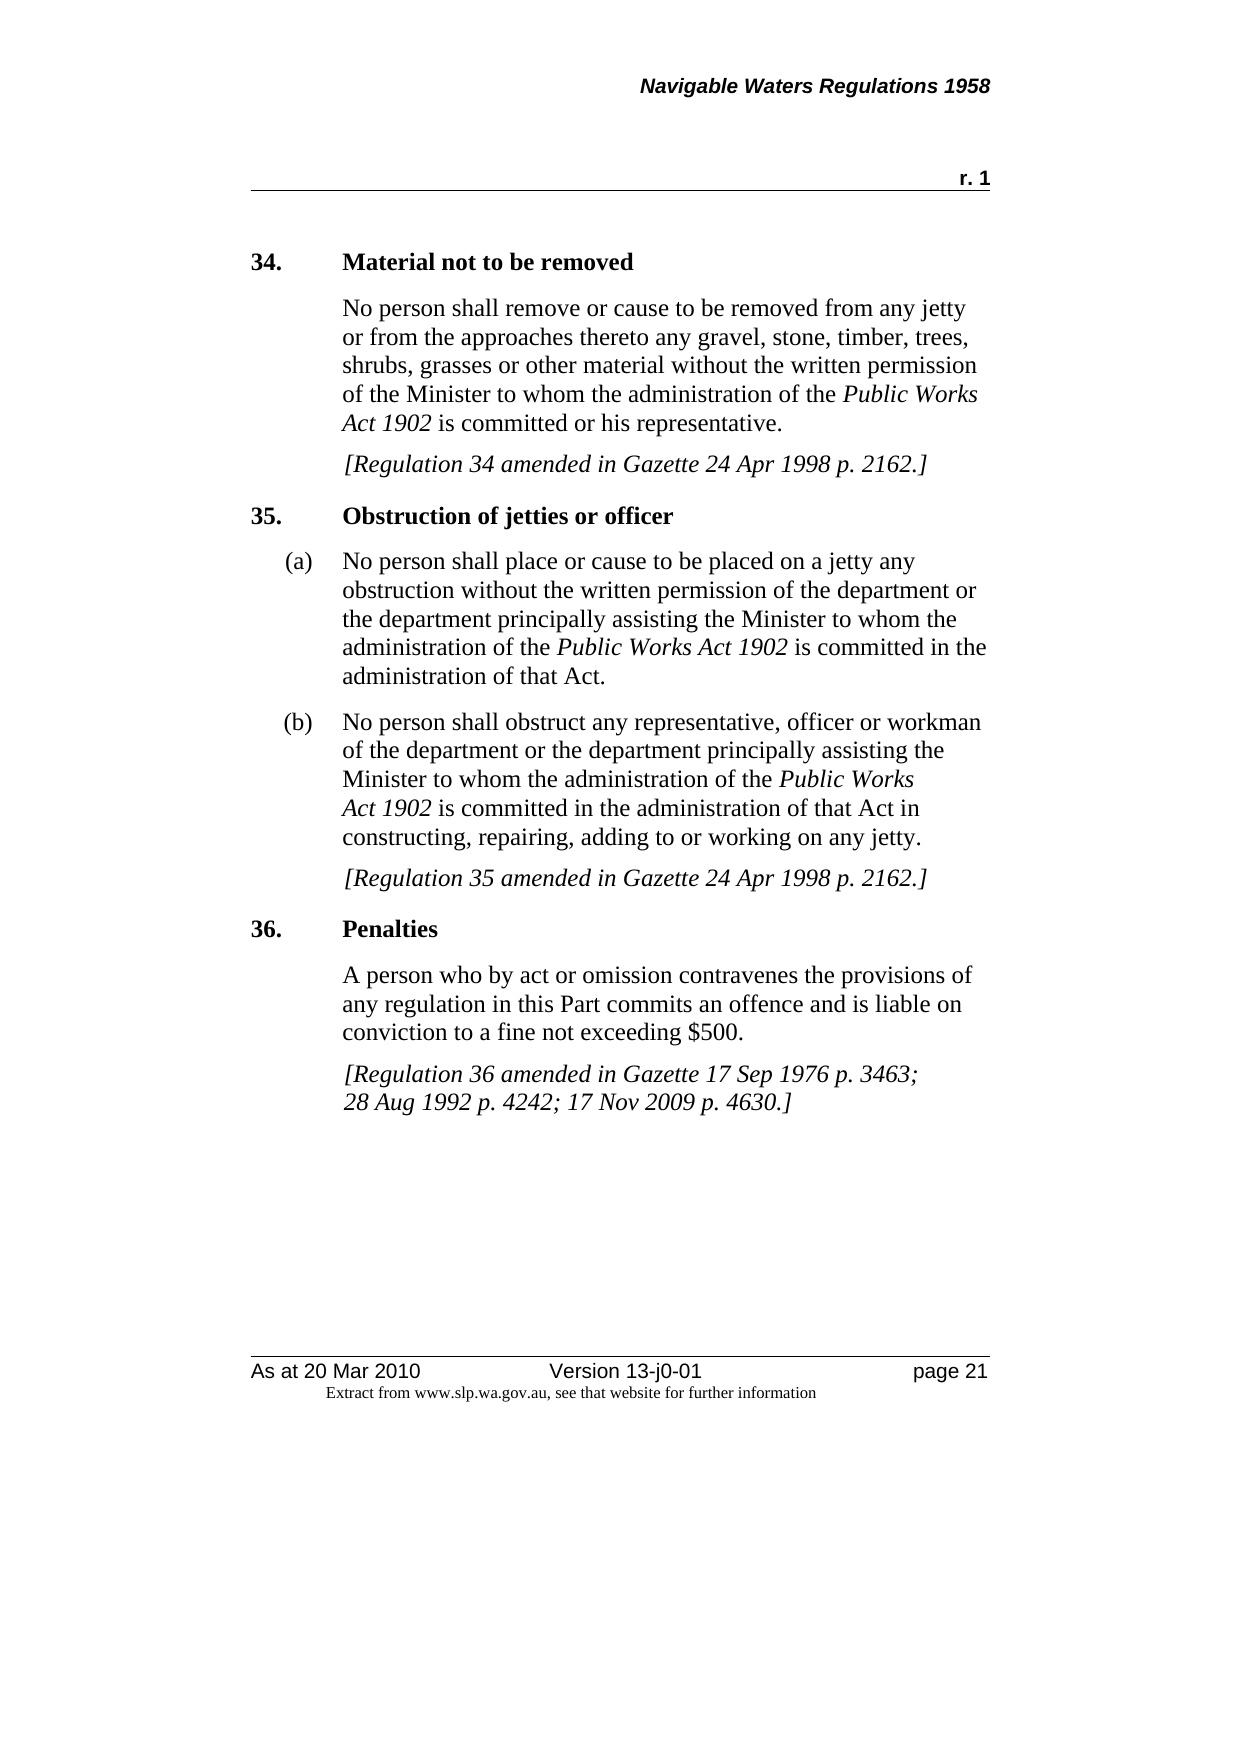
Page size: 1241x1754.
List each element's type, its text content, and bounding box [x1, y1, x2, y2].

subtitle 34. Material not to be removed [251, 247, 990, 276]
text No person shall remove or cause to be removed from any jetty or from the approaches thereto any gravel, stone, timber, trees, shrubs, grasses or other material without the written permission of the Minister to whom the administration of the Public Works Act 1902 is committed or his representative. [251, 293, 990, 437]
text (a) No person shall place or cause to be placed on a jetty any obstruction without the written permission of the department or the department principally assisting the Minister to whom the administration of the Public Works Act 1902 is committed in the administration of that Act. [251, 546, 990, 690]
text A person who by act or omission contravenes the provisions of any regulation in this Part commits an offence and is liable on conviction to a fine not exceeding $500. [251, 960, 990, 1046]
text (b) No person shall obstruct any representative, officer or workman of the department or the department principally assisting the Minister to whom the administration of the Public Works Act 1902 is committed in the administration of that Act in constructing, repairing, adding to or working on any jetty. [251, 707, 990, 850]
text [Regulation 34 amended in Gazette 24 Apr 1998 p. 2162.] [251, 449, 990, 478]
subtitle 35. Obstruction of jetties or officer [251, 501, 990, 529]
text [Regulation 35 amended in Gazette 24 Apr 1998 p. 2162.] [251, 863, 990, 892]
text [Regulation 36 amended in Gazette 17 Sep 1976 p. 3463; 28 Aug 1992 p. 4242; 17 Nov 2009 p. 4630.] [251, 1059, 990, 1116]
subtitle 36. Penalties [251, 914, 990, 943]
